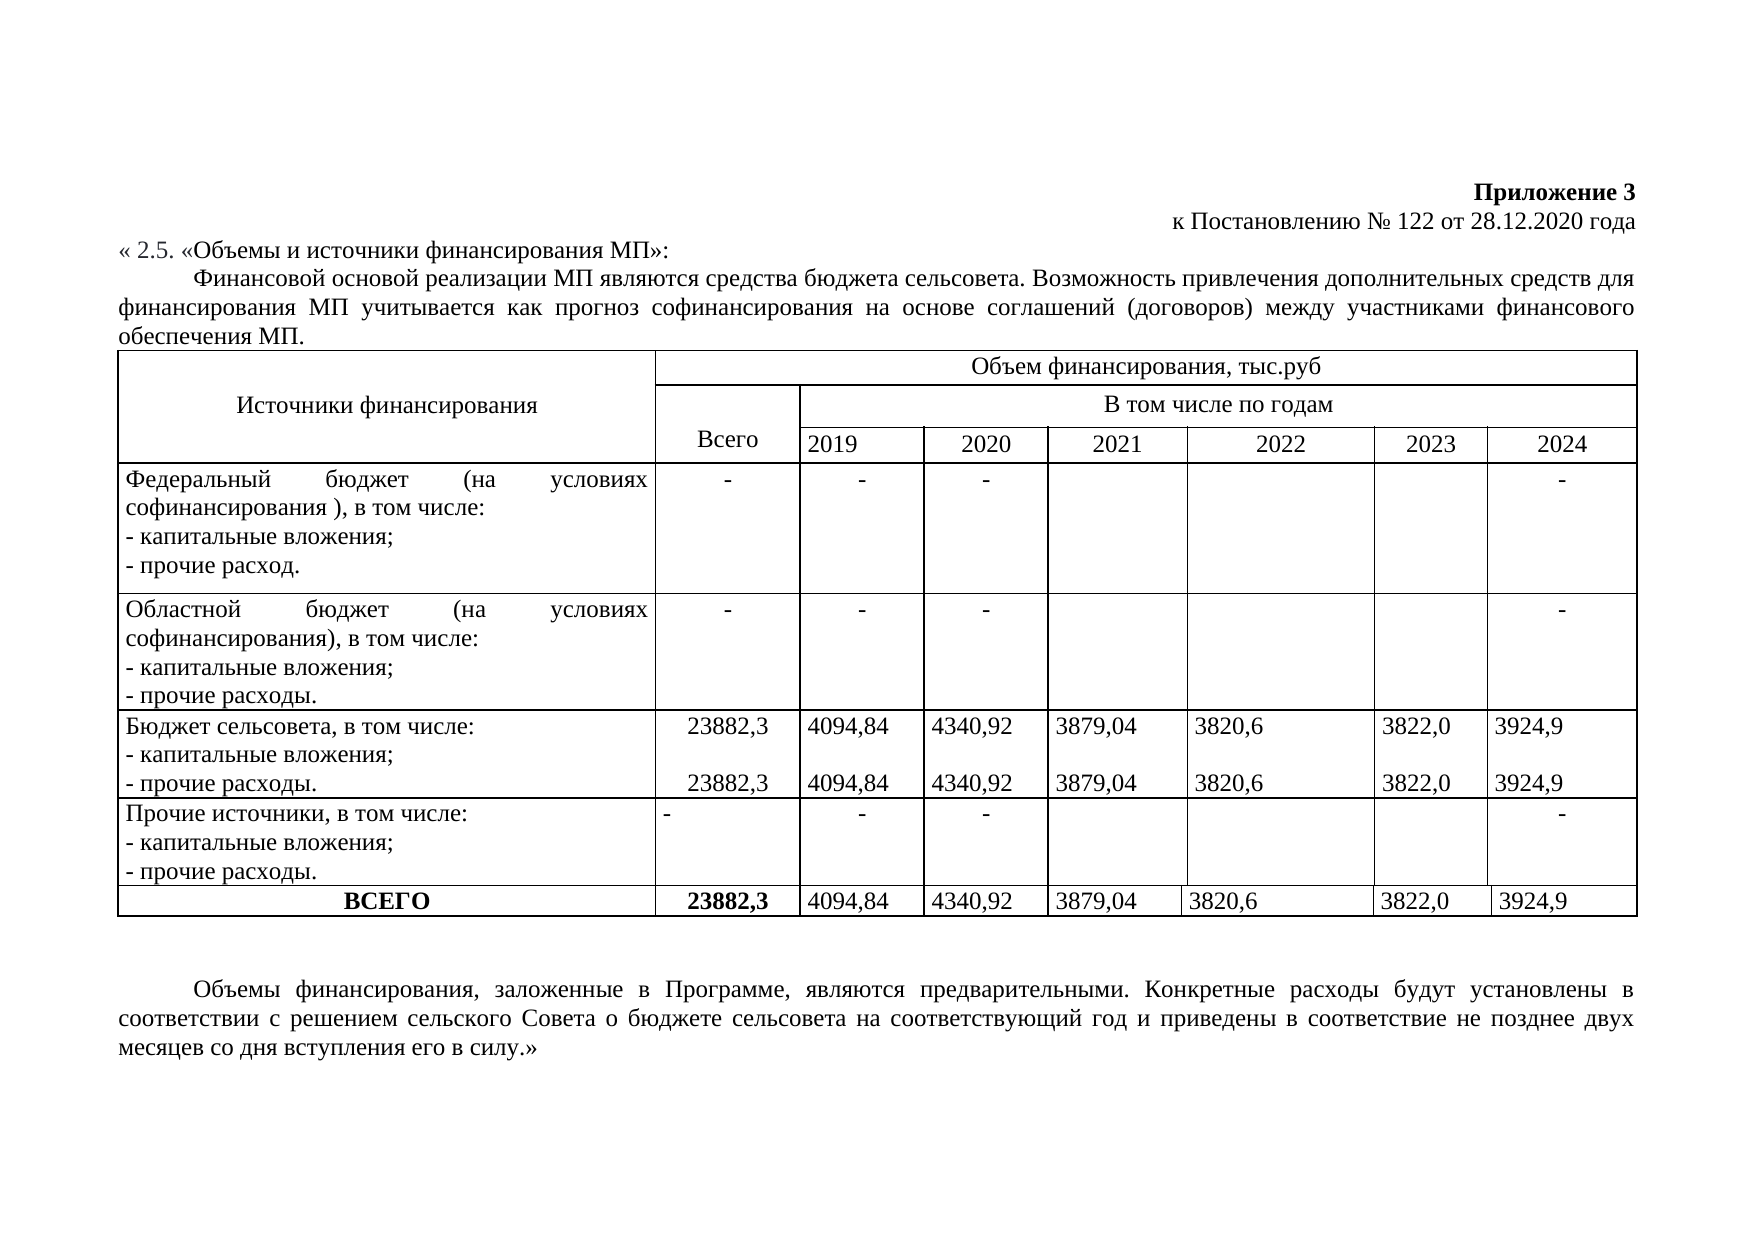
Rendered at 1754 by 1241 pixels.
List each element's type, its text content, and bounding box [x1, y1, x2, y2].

table_cell [1049, 594, 1187, 709]
table_cell 2023 [1375, 428, 1487, 462]
table_header Объем финансирования, тыс.руб [656, 351, 1636, 384]
table_cell Всего [656, 386, 799, 462]
table_cell [1049, 799, 1187, 885]
table_cell - [925, 594, 1047, 709]
table_cell [1375, 464, 1487, 593]
table_cell Бюджет сельсовета, в том числе: - капитальные вложения; - прочие расходы. [119, 711, 655, 797]
table_cell - [801, 594, 923, 709]
table_cell 2021 [1049, 428, 1187, 462]
table_cell Федеральный бюджет (на условиях софинансирования ), в том числе: - капитальные вложения; - прочие расход. [119, 464, 655, 593]
table_cell - [656, 464, 799, 593]
table_cell 4340,92 4340,92 [925, 711, 1047, 797]
text Приложение 3 [118, 177, 1636, 206]
table_cell - [801, 464, 923, 593]
table_cell [1188, 799, 1374, 885]
text Объемы финансирования, заложенные в Программе, являются предварительными. Конкретные расходы будут установлены в соответствии с решением сельского Совета о бюджете сельсовета на соответствующий год и приведены в соответствие не позднее двух месяцев со дня вступления его в силу.» [118, 974, 1636, 1060]
table_cell [1188, 594, 1374, 709]
table_cell 4340,92 [925, 886, 1047, 915]
table_cell - [656, 594, 799, 709]
table_cell 3924,9 [1492, 886, 1636, 915]
table_cell Областной бюджет (на условиях софинансирования), в том числе: - капитальные вложения; - прочие расходы. [119, 594, 655, 709]
table_cell [1049, 464, 1187, 593]
table_cell ВСЕГО [119, 886, 655, 915]
table_cell 23882,3 23882,3 [656, 711, 799, 797]
table_cell [1188, 464, 1374, 593]
table_cell 2020 [925, 428, 1047, 462]
text Финансовой основой реализации МП являются средства бюджета сельсовета. Возможность привлечения дополнительных средств для финансирования МП учитывается как прогноз софинансирования на основе соглашений (договоров) между участниками финансового обеспечения МП. [118, 263, 1636, 350]
table_cell 3924,9 3924,9 [1488, 711, 1636, 797]
table_cell 3822,0 3822,0 [1375, 711, 1487, 797]
table_cell В том числе по годам [801, 386, 1636, 426]
table_cell - [1488, 799, 1636, 885]
table_cell [1375, 594, 1487, 709]
table_cell Прочие источники, в том числе: - капитальные вложения; - прочие расходы. [119, 799, 655, 885]
table_cell 3820,6 [1182, 886, 1373, 915]
text « 2.5. «Объемы и источники финансирования МП»: [118, 235, 1636, 263]
table_cell 3879,04 3879,04 [1049, 711, 1187, 797]
table_cell - [1488, 594, 1636, 709]
table_cell 2019 [801, 428, 923, 462]
table_cell 23882,3 [656, 886, 799, 915]
table_cell - [925, 464, 1047, 593]
table_cell 3822,0 [1374, 886, 1491, 915]
table_header Источники финансирования [119, 351, 655, 462]
table_cell 2022 [1188, 428, 1374, 462]
table_cell - [925, 799, 1047, 885]
table_cell [1375, 799, 1487, 885]
table_cell - [801, 799, 923, 885]
table_cell 2024 [1488, 428, 1636, 462]
table_cell - [1488, 464, 1636, 593]
text к Постановлению № 122 от 28.12.2020 года [118, 206, 1636, 235]
table_cell - [656, 799, 799, 885]
table_cell 4094,84 [801, 886, 923, 915]
table_cell 3879,04 [1049, 886, 1181, 915]
table_cell 4094,84 4094,84 [801, 711, 923, 797]
table_cell 3820,6 3820,6 [1188, 711, 1374, 797]
